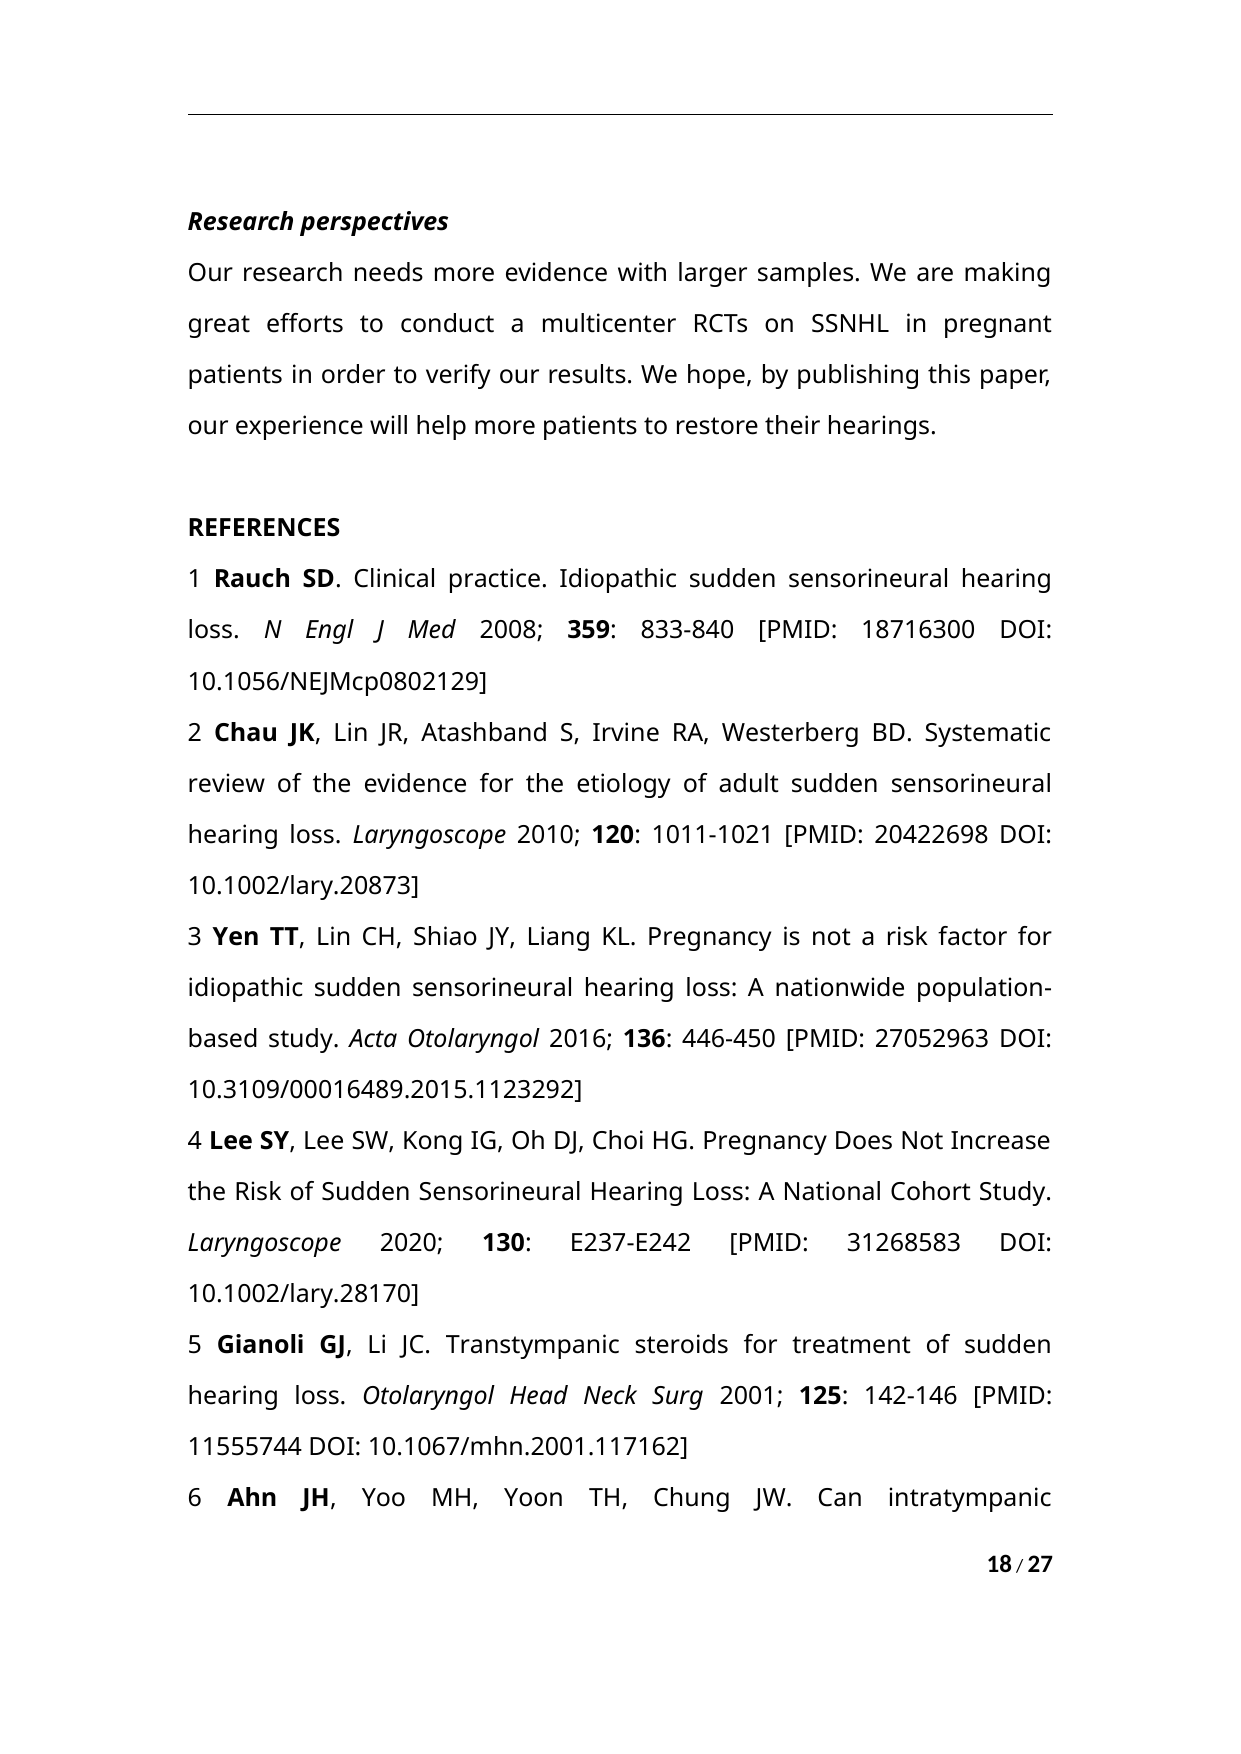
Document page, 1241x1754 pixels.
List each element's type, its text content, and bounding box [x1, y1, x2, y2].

text Research perspectives [187, 204, 1053, 238]
text 5 Gianoli GJ, Li JC. Transtympanic steroids for treatment of sudden hearing loss. Otolaryngol Head Neck Surg 2001; 125: 142-146 [PMID: 11555744 DOI: 10.1067/mhn.2001.117162] [187, 1327, 1053, 1463]
text Our research needs more evidence with larger samples. We are making great efforts to conduct a multicenter RCTs on SSNHL in pregnant patients in order to verify our results. We hope, by publishing this paper, our experience will help more patients to restore their hearings. [187, 255, 1053, 442]
text 3 Yen TT, Lin CH, Shiao JY, Liang KL. Pregnancy is not a risk factor for idiopathic sudden sensorineural hearing loss: A nationwide population-based study. Acta Otolaryngol 2016; 136: 446-450 [PMID: 27052963 DOI: 10.3109/00016489.2015.1123292] [187, 918, 1053, 1106]
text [187, 1480, 1053, 1514]
text REFERENCES [187, 510, 1053, 544]
text 2 Chau JK, Lin JR, Atashband S, Irvine RA, Westerberg BD. Systematic review of the evidence for the etiology of adult sudden sensorineural hearing loss. Laryngoscope 2010; 120: 1011-1021 [PMID: 20422698 DOI: 10.1002/lary.20873] [187, 714, 1053, 901]
text 4 Lee SY, Lee SW, Kong IG, Oh DJ, Choi HG. Pregnancy Does Not Increase the Risk of Sudden Sensorineural Hearing Loss: A National Cohort Study. Laryngoscope 2020; 130: E237-E242 [PMID: 31268583 DOI: 10.1002/lary.28170] [187, 1122, 1053, 1310]
text 1 Rauch SD. Clinical practice. Idiopathic sudden sensorineural hearing loss. N Engl J Med 2008; 359: 833-840 [PMID: 18716300 DOI: 10.1056/NEJMcp0802129] [187, 561, 1053, 697]
